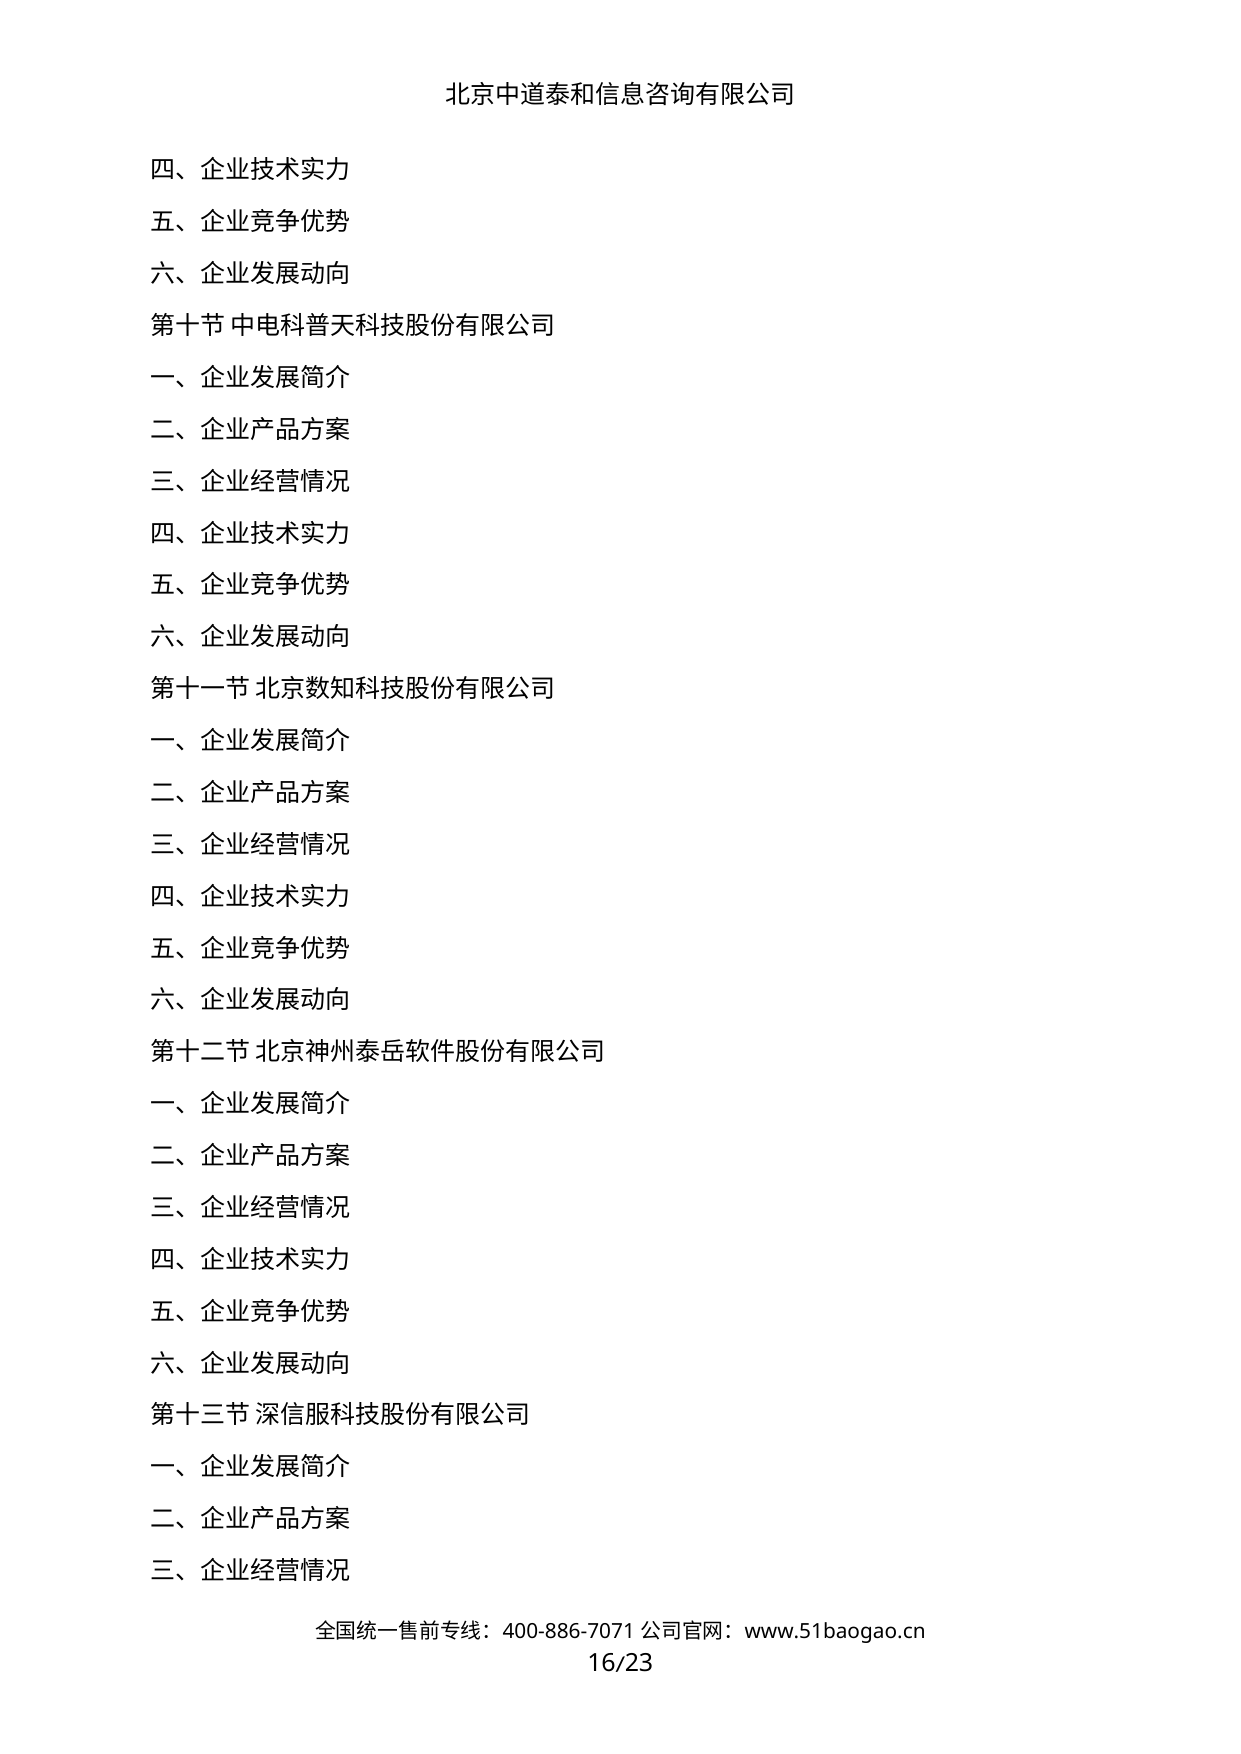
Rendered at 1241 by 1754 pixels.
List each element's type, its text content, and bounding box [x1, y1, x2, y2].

text 第十三节 深信服科技股份有限公司 [150, 1395, 1090, 1431]
text 三、企业经营情况 [150, 461, 1090, 497]
text 二、企业产品方案 [150, 409, 1090, 446]
text 五、企业竞争优势 [150, 202, 1090, 238]
text 一、企业发展简介 [150, 357, 1090, 394]
text 二、企业产品方案 [150, 1499, 1090, 1535]
text 第十节 中电科普天科技股份有限公司 [150, 306, 1090, 342]
text 五、企业竞争优势 [150, 565, 1090, 601]
text 三、企业经营情况 [150, 1187, 1090, 1224]
text 四、企业技术实力 [150, 876, 1090, 912]
text 四、企业技术实力 [150, 150, 1090, 186]
text 六、企业发展动向 [150, 254, 1090, 290]
text 六、企业发展动向 [150, 1343, 1090, 1379]
text 六、企业发展动向 [150, 980, 1090, 1016]
text 六、企业发展动向 [150, 617, 1090, 653]
text 一、企业发展简介 [150, 1084, 1090, 1120]
text 一、企业发展简介 [150, 1447, 1090, 1483]
text 三、企业经营情况 [150, 1551, 1090, 1587]
text 第十一节 北京数知科技股份有限公司 [150, 669, 1090, 705]
text 二、企业产品方案 [150, 1136, 1090, 1172]
text 四、企业技术实力 [150, 1239, 1090, 1276]
text 五、企业竞争优势 [150, 1291, 1090, 1327]
text 第十二节 北京神州泰岳软件股份有限公司 [150, 1032, 1090, 1068]
text 四、企业技术实力 [150, 513, 1090, 549]
text 一、企业发展简介 [150, 721, 1090, 757]
text 三、企业经营情况 [150, 824, 1090, 861]
text 二、企业产品方案 [150, 772, 1090, 809]
text 五、企业竞争优势 [150, 928, 1090, 964]
